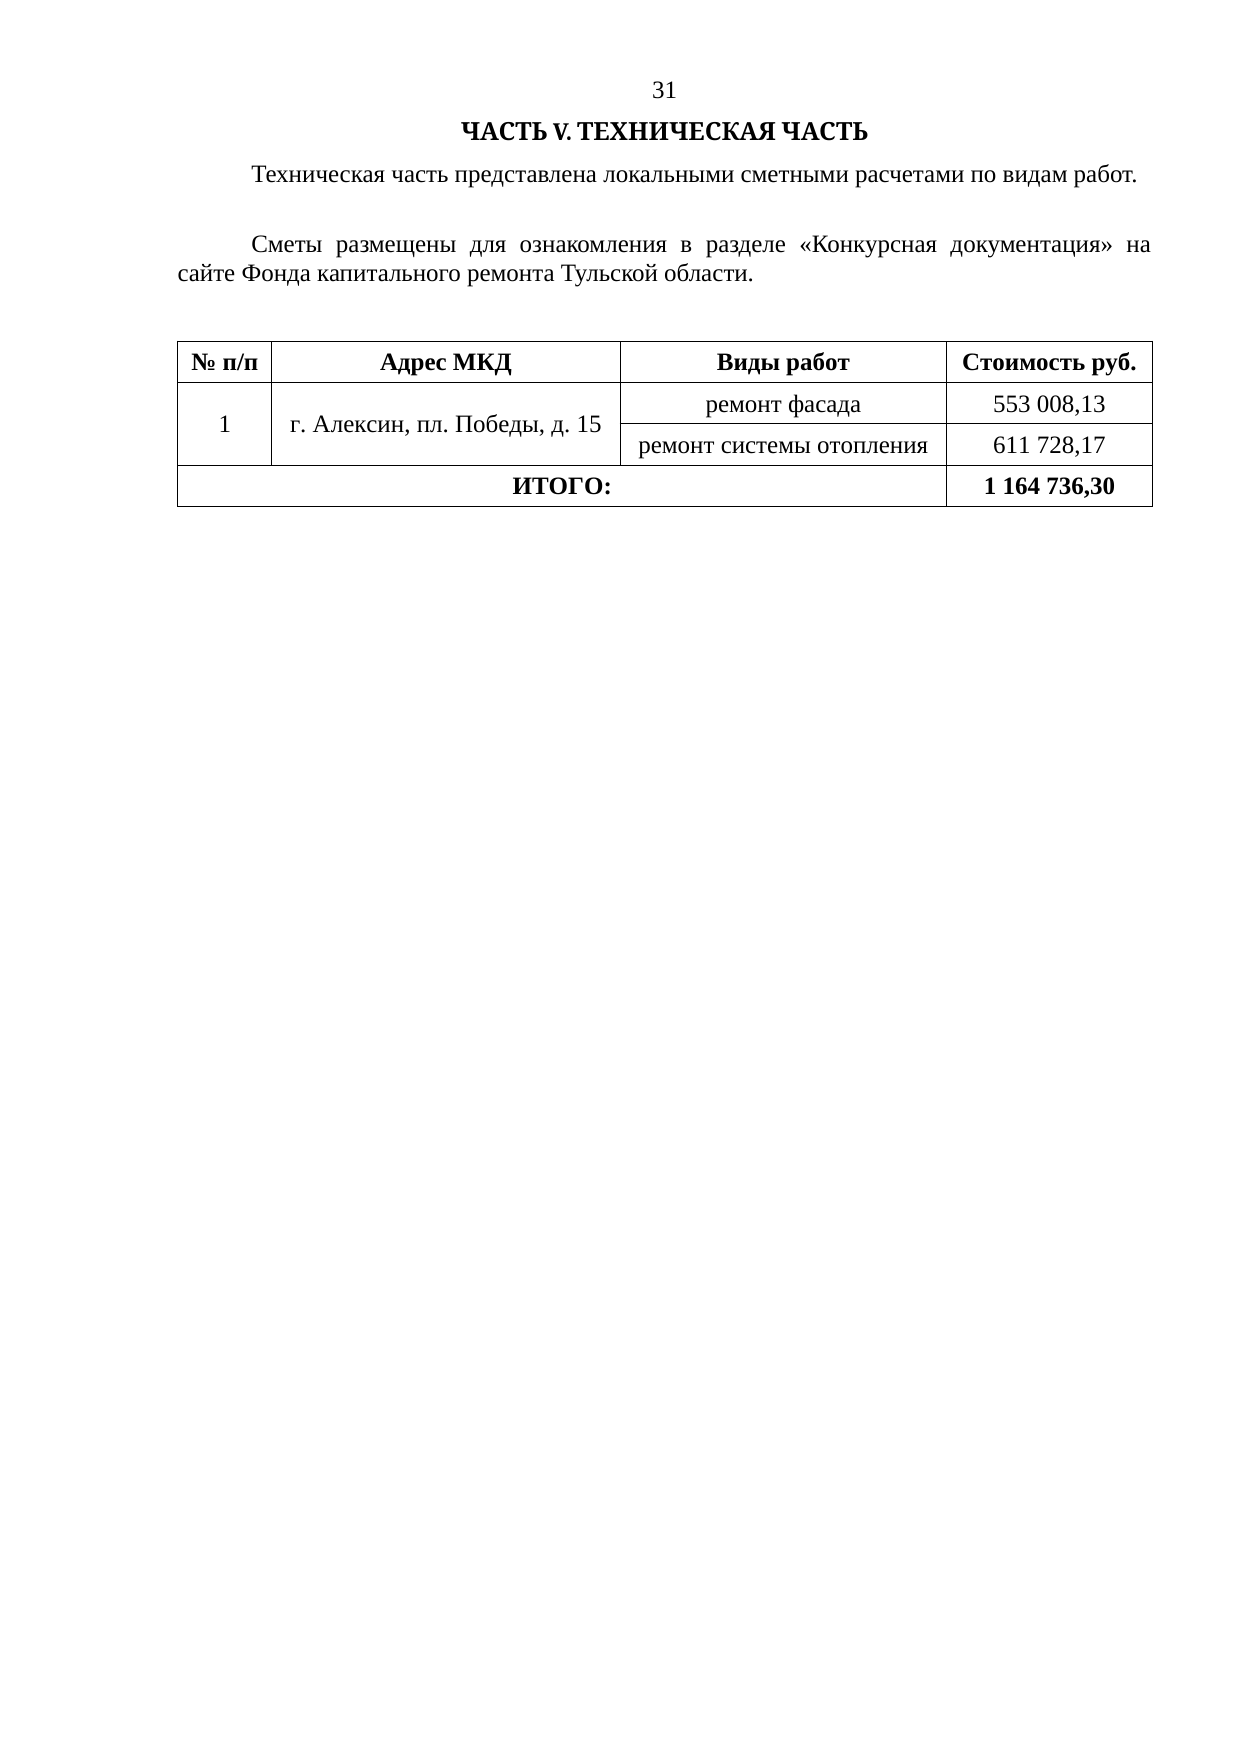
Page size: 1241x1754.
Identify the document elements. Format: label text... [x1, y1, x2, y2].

table_cell ремонт фасада [621, 383, 946, 423]
table_header Адрес МКД [272, 342, 620, 382]
table_cell 1 [178, 383, 271, 465]
table_cell ремонт системы отопления [621, 424, 946, 465]
table_cell 1 164 736,30 [947, 466, 1152, 506]
subtitle ЧАСТЬ V. ТЕХНИЧЕСКАЯ ЧАСТЬ [177, 118, 1152, 147]
table_cell 553 008,13 [947, 383, 1152, 423]
table_header № п/п [178, 342, 271, 382]
text Сметы размещены для ознакомления в разделе «Конкурсная документация» на сайте Фонда капитального ремонта Тульской области. [177, 229, 1152, 287]
table_cell 611 728,17 [947, 424, 1152, 465]
table_header Стоимость руб. [947, 342, 1152, 382]
table_header Виды работ [621, 342, 946, 382]
table_cell г. Алексин, пл. Победы, д. 15 [272, 383, 620, 465]
text Техническая часть представлена локальными сметными расчетами по видам работ. [177, 159, 1152, 188]
table_cell ИТОГО: [178, 466, 946, 506]
